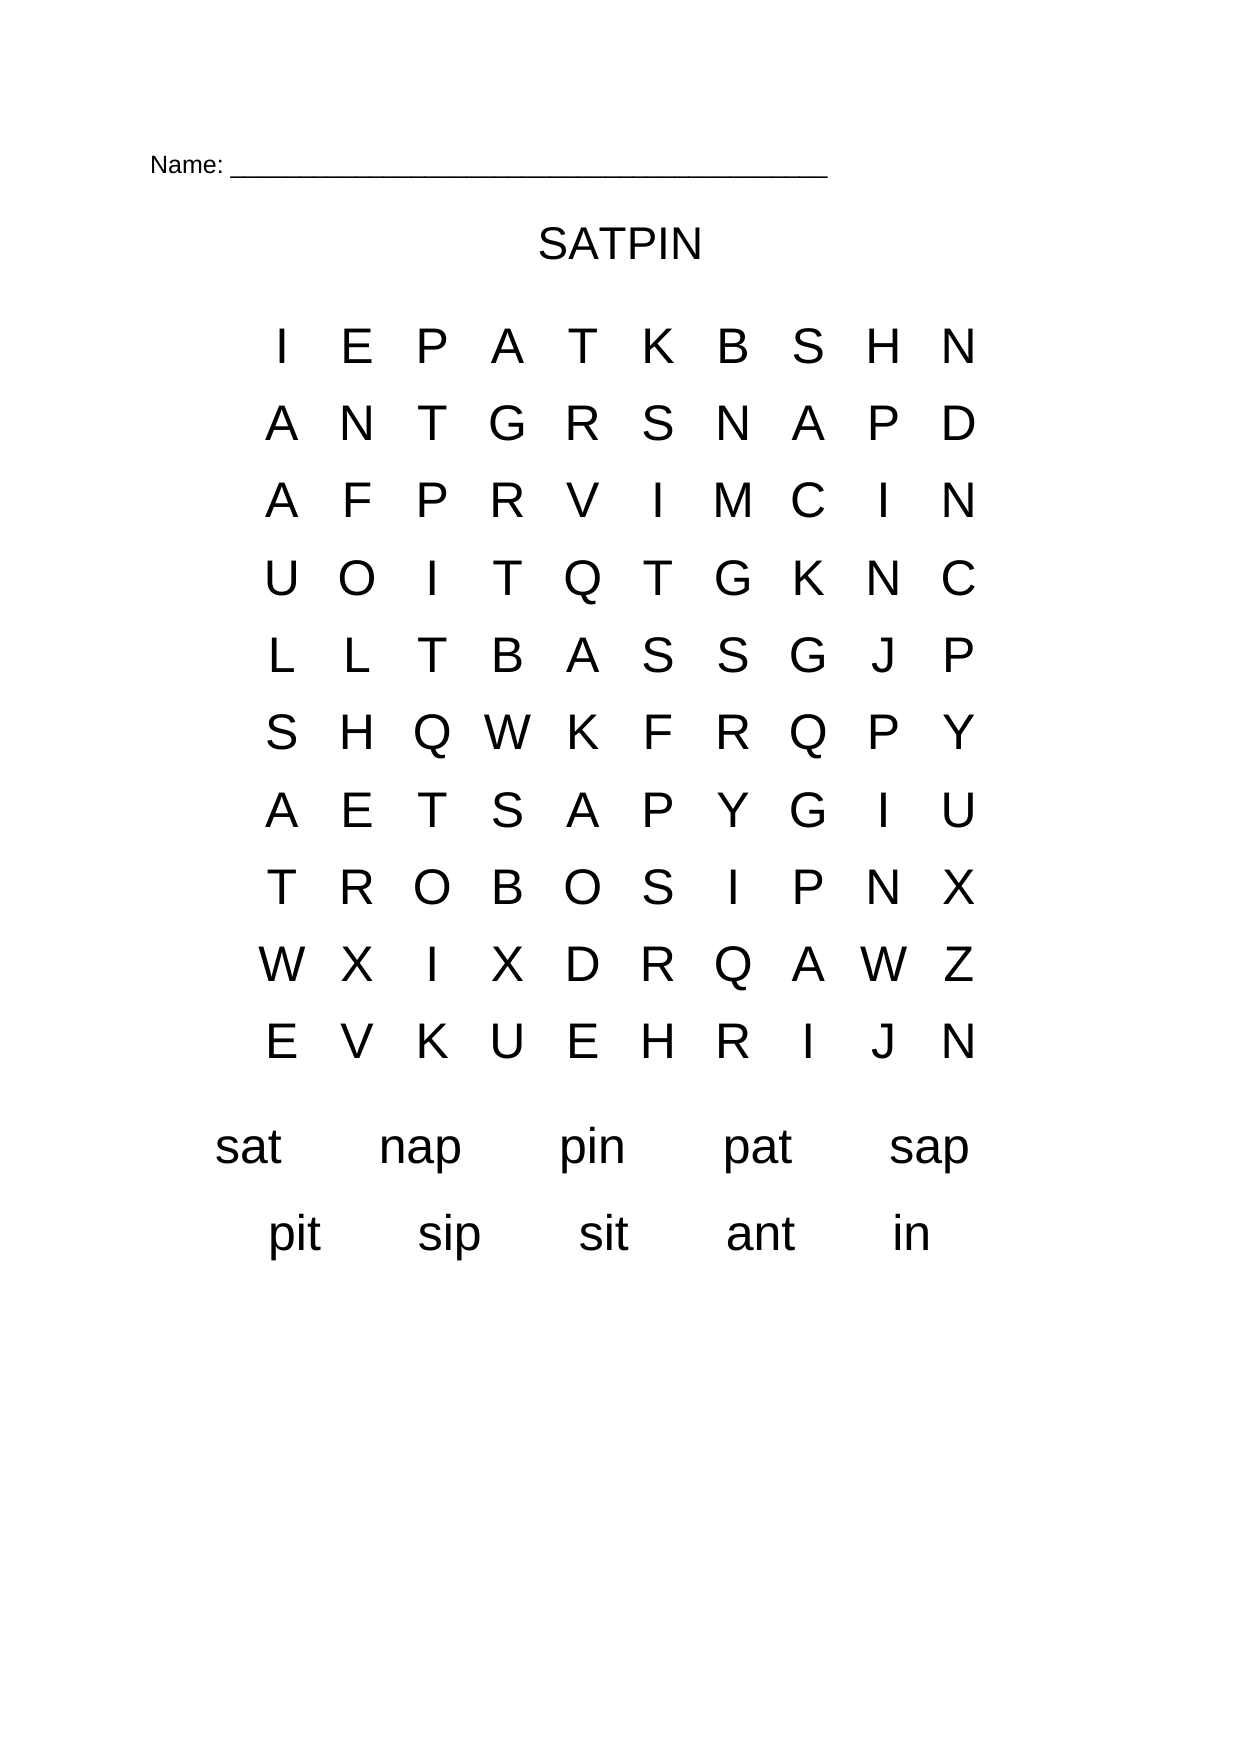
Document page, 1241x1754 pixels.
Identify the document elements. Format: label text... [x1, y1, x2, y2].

table_cell O [395, 848, 469, 925]
table_cell G [770, 770, 846, 847]
table_header S [770, 306, 846, 384]
table_cell W [846, 925, 921, 1002]
table_cell S [695, 616, 770, 693]
table_cell Y [921, 693, 996, 770]
table_cell R [695, 693, 770, 770]
table_cell X [470, 925, 545, 1002]
table_cell P [620, 770, 695, 847]
table_cell R [695, 1002, 770, 1079]
table_cell I [846, 770, 921, 847]
table_header B [695, 306, 770, 384]
table_cell V [319, 1002, 394, 1079]
table_cell A [244, 770, 319, 847]
table_header I [244, 306, 319, 384]
table_header N [921, 306, 996, 384]
table_cell D [921, 384, 996, 461]
table_cell E [244, 1002, 319, 1079]
table_cell X [921, 848, 996, 925]
table_cell C [770, 461, 846, 538]
table_cell M [695, 461, 770, 538]
table_cell P [395, 461, 469, 538]
table_cell F [620, 693, 695, 770]
table_cell T [395, 384, 469, 461]
table_cell H [319, 693, 394, 770]
table_cell N [921, 461, 996, 538]
table_cell N [695, 384, 770, 461]
table_cell A [770, 384, 846, 461]
table_cell K [770, 538, 846, 616]
table_cell C [921, 538, 996, 616]
table_cell E [319, 770, 394, 847]
table_cell T [395, 616, 469, 693]
table_cell P [846, 693, 921, 770]
table_header T [545, 306, 620, 384]
title SATPIN [150, 216, 1090, 269]
table_cell N [846, 848, 921, 925]
table_cell S [244, 693, 319, 770]
table_header A [470, 306, 545, 384]
table_cell R [545, 384, 620, 461]
table_cell A [770, 925, 846, 1002]
table_cell N [846, 538, 921, 616]
table_cell I [395, 538, 469, 616]
table_cell S [470, 770, 545, 847]
table_cell K [545, 693, 620, 770]
table_cell R [470, 461, 545, 538]
table_cell F [319, 461, 394, 538]
table_cell A [244, 461, 319, 538]
table_cell O [545, 848, 620, 925]
table_cell I [846, 461, 921, 538]
table_cell W [244, 925, 319, 1002]
table_cell K [395, 1002, 469, 1079]
table_cell I [620, 461, 695, 538]
table_cell B [470, 848, 545, 925]
table_cell A [545, 770, 620, 847]
table_cell D [545, 925, 620, 1002]
table_cell L [319, 616, 394, 693]
table_header Name: ___________________________________________ [150, 150, 1090, 216]
table_header K [620, 306, 695, 384]
table_cell S [620, 616, 695, 693]
table_cell T [395, 770, 469, 847]
table_cell G [470, 384, 545, 461]
table_cell R [620, 925, 695, 1002]
table_cell W [470, 693, 545, 770]
table_cell E [545, 1002, 620, 1079]
table_cell J [846, 616, 921, 693]
table_cell U [921, 770, 996, 847]
text sat nap pin pat sap pit sip sit ant in [150, 1117, 1090, 1261]
table_cell N [319, 384, 394, 461]
table_cell P [921, 616, 996, 693]
table_cell T [620, 538, 695, 616]
table_cell R [319, 848, 394, 925]
table_cell U [244, 538, 319, 616]
table_cell O [319, 538, 394, 616]
table_cell I [770, 1002, 846, 1079]
table_header H [846, 306, 921, 384]
table_cell I [395, 925, 469, 1002]
table_cell N [921, 1002, 996, 1079]
table_cell X [319, 925, 394, 1002]
table_cell T [244, 848, 319, 925]
table_cell Q [395, 693, 469, 770]
table_cell V [545, 461, 620, 538]
table_cell A [244, 384, 319, 461]
table_cell L [244, 616, 319, 693]
table_cell Z [921, 925, 996, 1002]
table_cell B [470, 616, 545, 693]
table_cell I [695, 848, 770, 925]
table_cell S [620, 848, 695, 925]
table_cell Q [770, 693, 846, 770]
table_cell Y [695, 770, 770, 847]
table_header P [395, 306, 469, 384]
table_cell P [770, 848, 846, 925]
table_cell U [470, 1002, 545, 1079]
table_cell G [695, 538, 770, 616]
table_cell A [545, 616, 620, 693]
table_cell H [620, 1002, 695, 1079]
table_cell P [846, 384, 921, 461]
table_cell Q [695, 925, 770, 1002]
table_header E [319, 306, 394, 384]
table_cell Q [545, 538, 620, 616]
table_cell G [770, 616, 846, 693]
table_cell J [846, 1002, 921, 1079]
table_cell S [620, 384, 695, 461]
table_cell T [470, 538, 545, 616]
